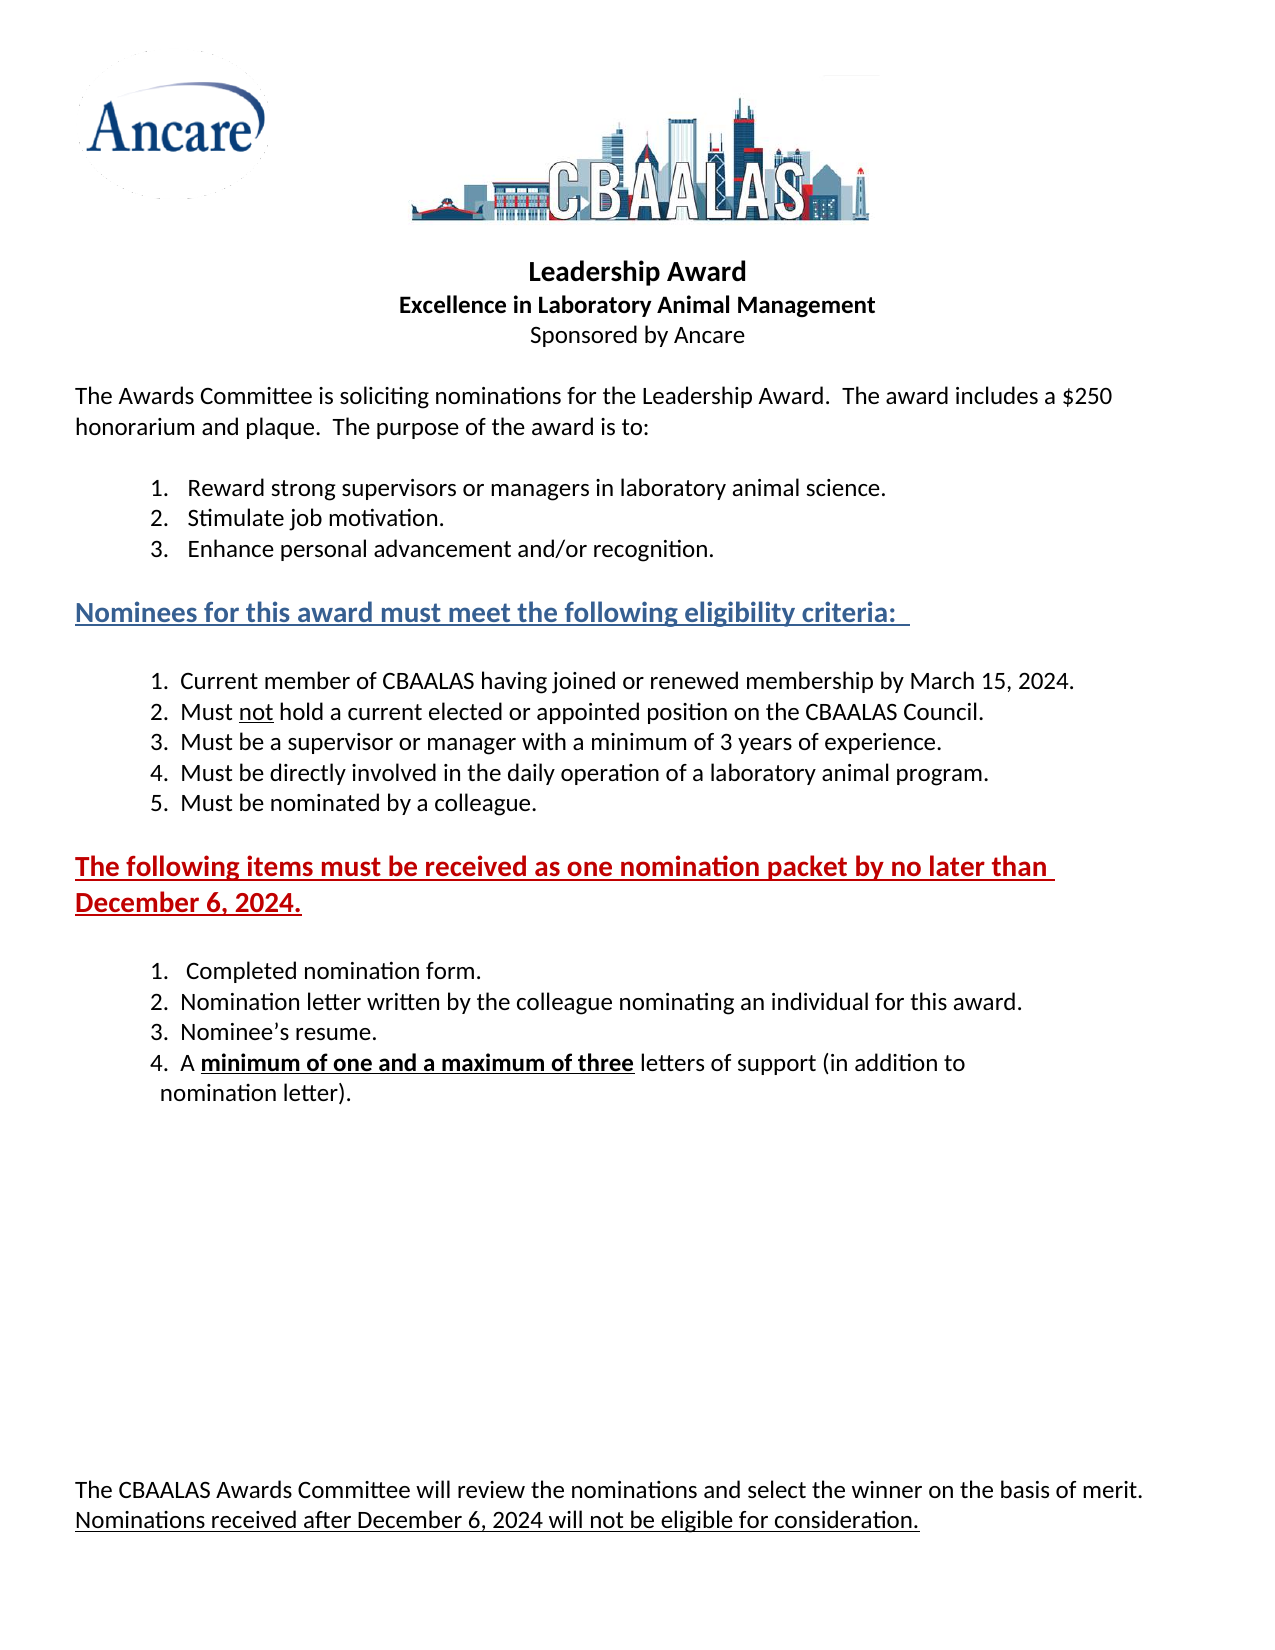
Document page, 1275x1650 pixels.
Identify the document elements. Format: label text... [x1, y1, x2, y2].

text 3. Must be a supervisor or manager with a minimum of 3 years of experience. [75, 726, 1200, 757]
text Excellence in Laboratory Animal Management [75, 289, 1200, 319]
list Enhance personal advancement and/or recognition. [150, 533, 1200, 563]
text 5. Must be nominated by a colleague. [75, 787, 1200, 818]
text 4. Must be directly involved in the daily operation of a laboratory animal program. [75, 757, 1200, 787]
text 2. Nomination letter written by the colleague nominating an individual for this award. [75, 986, 1200, 1016]
text 2. Must not hold a current elected or appointed position on the CBAALAS Council. [75, 696, 1200, 726]
list Stimulate job motivation. [150, 502, 1200, 533]
text 1. Completed nomination form. [75, 955, 1200, 986]
text Leadership Award [75, 253, 1200, 289]
text The following items must be received as one nomination packet by no later than [75, 848, 1200, 884]
text The CBAALAS Awards Committee will review the nominations and select the winner on the basis of merit. Nominations received after December 6, 2024 will not be eligible for consideration. [75, 1474, 1200, 1535]
picture [395, 75, 880, 254]
text Nominees for this award must meet the following eligibility criteria: [75, 594, 1200, 629]
text The Awards Committee is soliciting nominations for the Leadership Award. The award includes a $250 honorarium and plaque. The purpose of the award is to: [75, 380, 1200, 441]
text 1. Current member of CBAALAS having joined or renewed membership by March 15, 2024. [75, 665, 1200, 696]
text Sponsored by Ancare [75, 319, 1200, 350]
text nomination letter). [75, 1077, 1200, 1108]
text 3. Nominee’s resume. [75, 1016, 1200, 1047]
text 4. A minimum of one and a maximum of three letters of support (in addition to [75, 1047, 1200, 1077]
picture [76, 48, 270, 199]
list Reward strong supervisors or managers in laboratory animal science. [150, 472, 1200, 502]
text December 6, 2024. [75, 884, 1200, 919]
